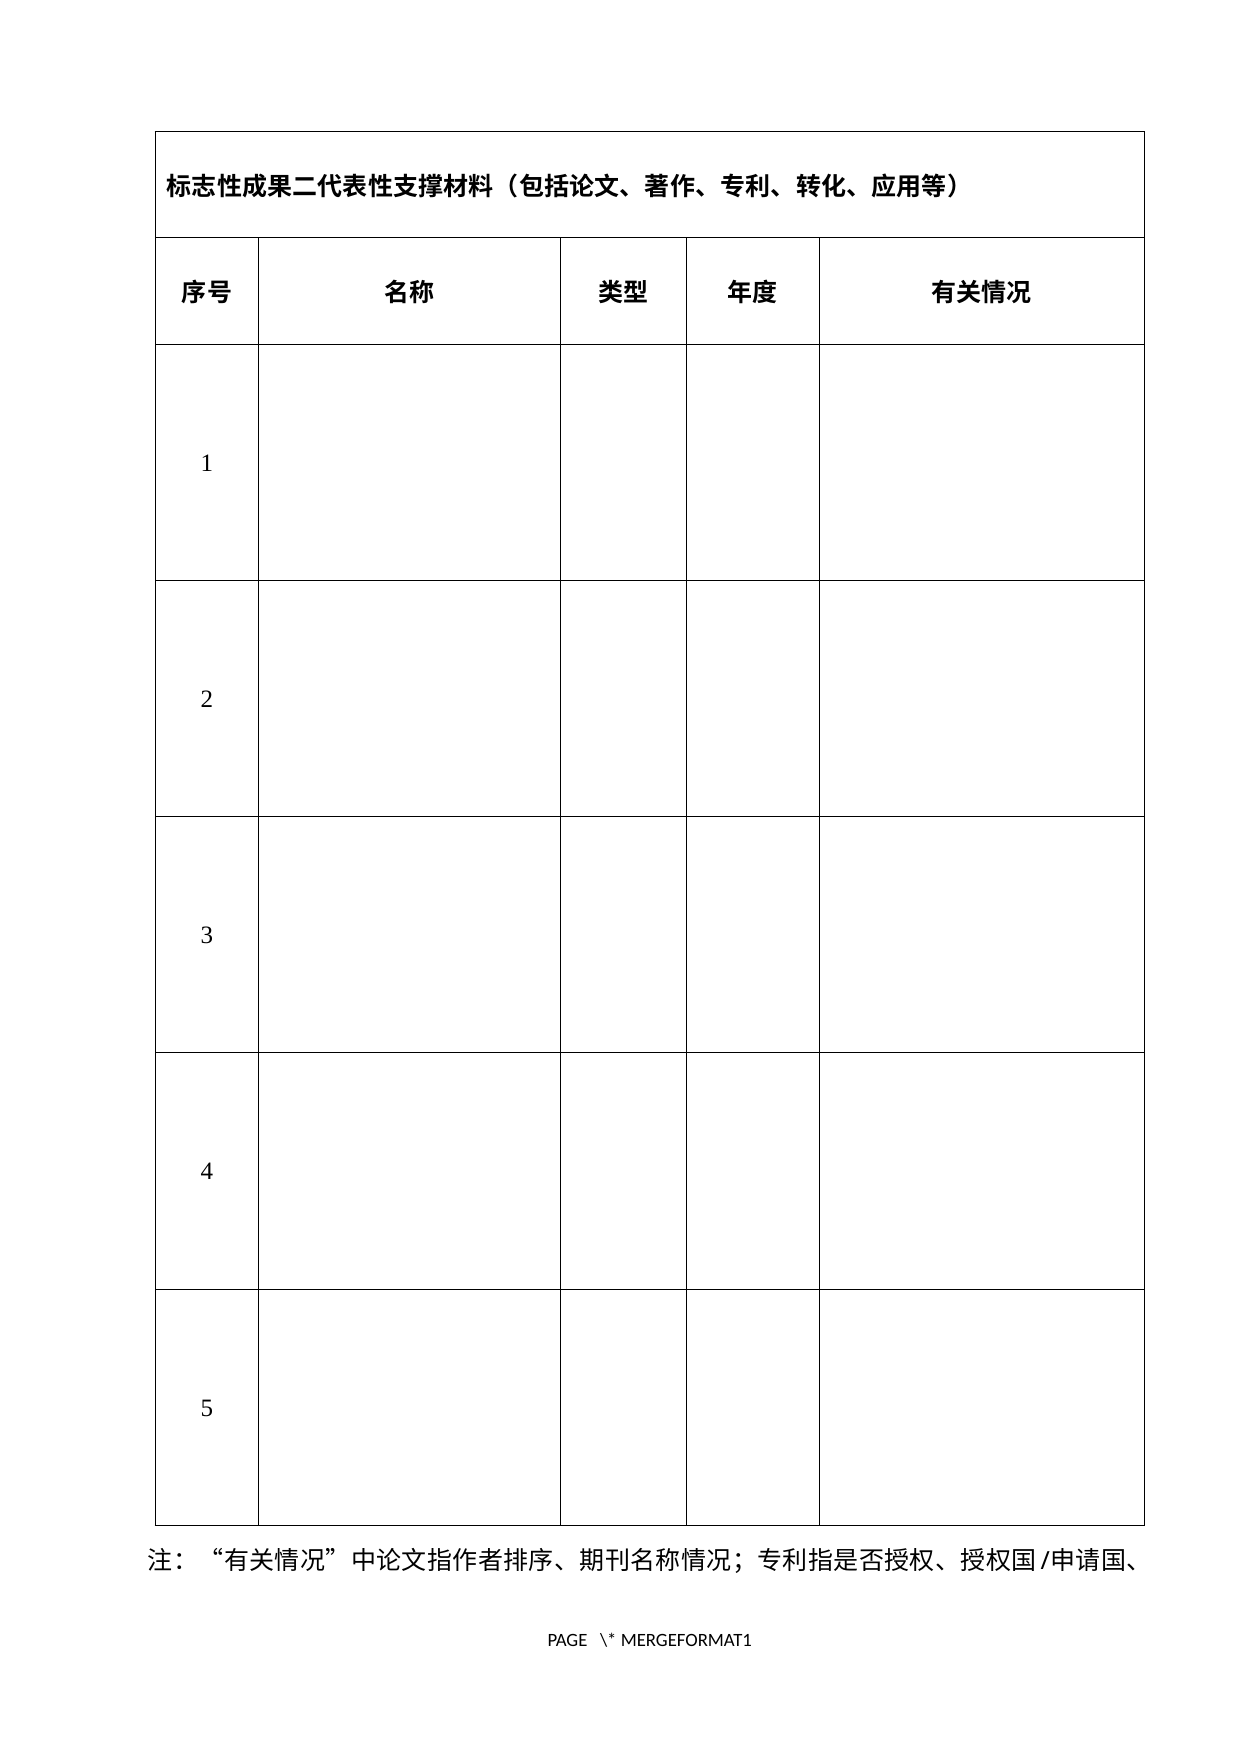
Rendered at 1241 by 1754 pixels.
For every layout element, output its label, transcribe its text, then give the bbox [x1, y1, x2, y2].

table_cell [687, 1290, 819, 1525]
table_cell 1 [156, 345, 258, 580]
table_cell 年度 [687, 238, 819, 343]
table_cell [561, 345, 686, 580]
table_cell [687, 581, 819, 816]
table_cell 类型 [561, 238, 686, 343]
table_cell [561, 817, 686, 1052]
table_cell [561, 1290, 686, 1525]
table_cell [687, 1053, 819, 1288]
table_cell [259, 1053, 560, 1288]
table_cell [259, 345, 560, 580]
table_cell [259, 581, 560, 816]
table_cell [820, 345, 1144, 580]
table_cell 序号 [156, 238, 258, 343]
table_cell [561, 581, 686, 816]
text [148, 1526, 1152, 1591]
table_cell 2 [156, 581, 258, 816]
table_cell [820, 817, 1144, 1052]
table_cell [687, 345, 819, 580]
table_cell 5 [156, 1290, 258, 1525]
table_cell [820, 1290, 1144, 1525]
table_cell 名称 [259, 238, 560, 343]
table_cell 4 [156, 1053, 258, 1288]
table_cell 标志性成果二代表性支撑材料（包括论文、著作、专利、转化、应用等） [156, 132, 1144, 237]
table_cell 3 [156, 817, 258, 1052]
table_cell [820, 581, 1144, 816]
table_cell [687, 817, 819, 1052]
table_cell [561, 1053, 686, 1288]
table_cell [259, 817, 560, 1052]
table_cell [820, 1053, 1144, 1288]
table_cell [259, 1290, 560, 1525]
table_cell 有关情况 [820, 238, 1144, 343]
